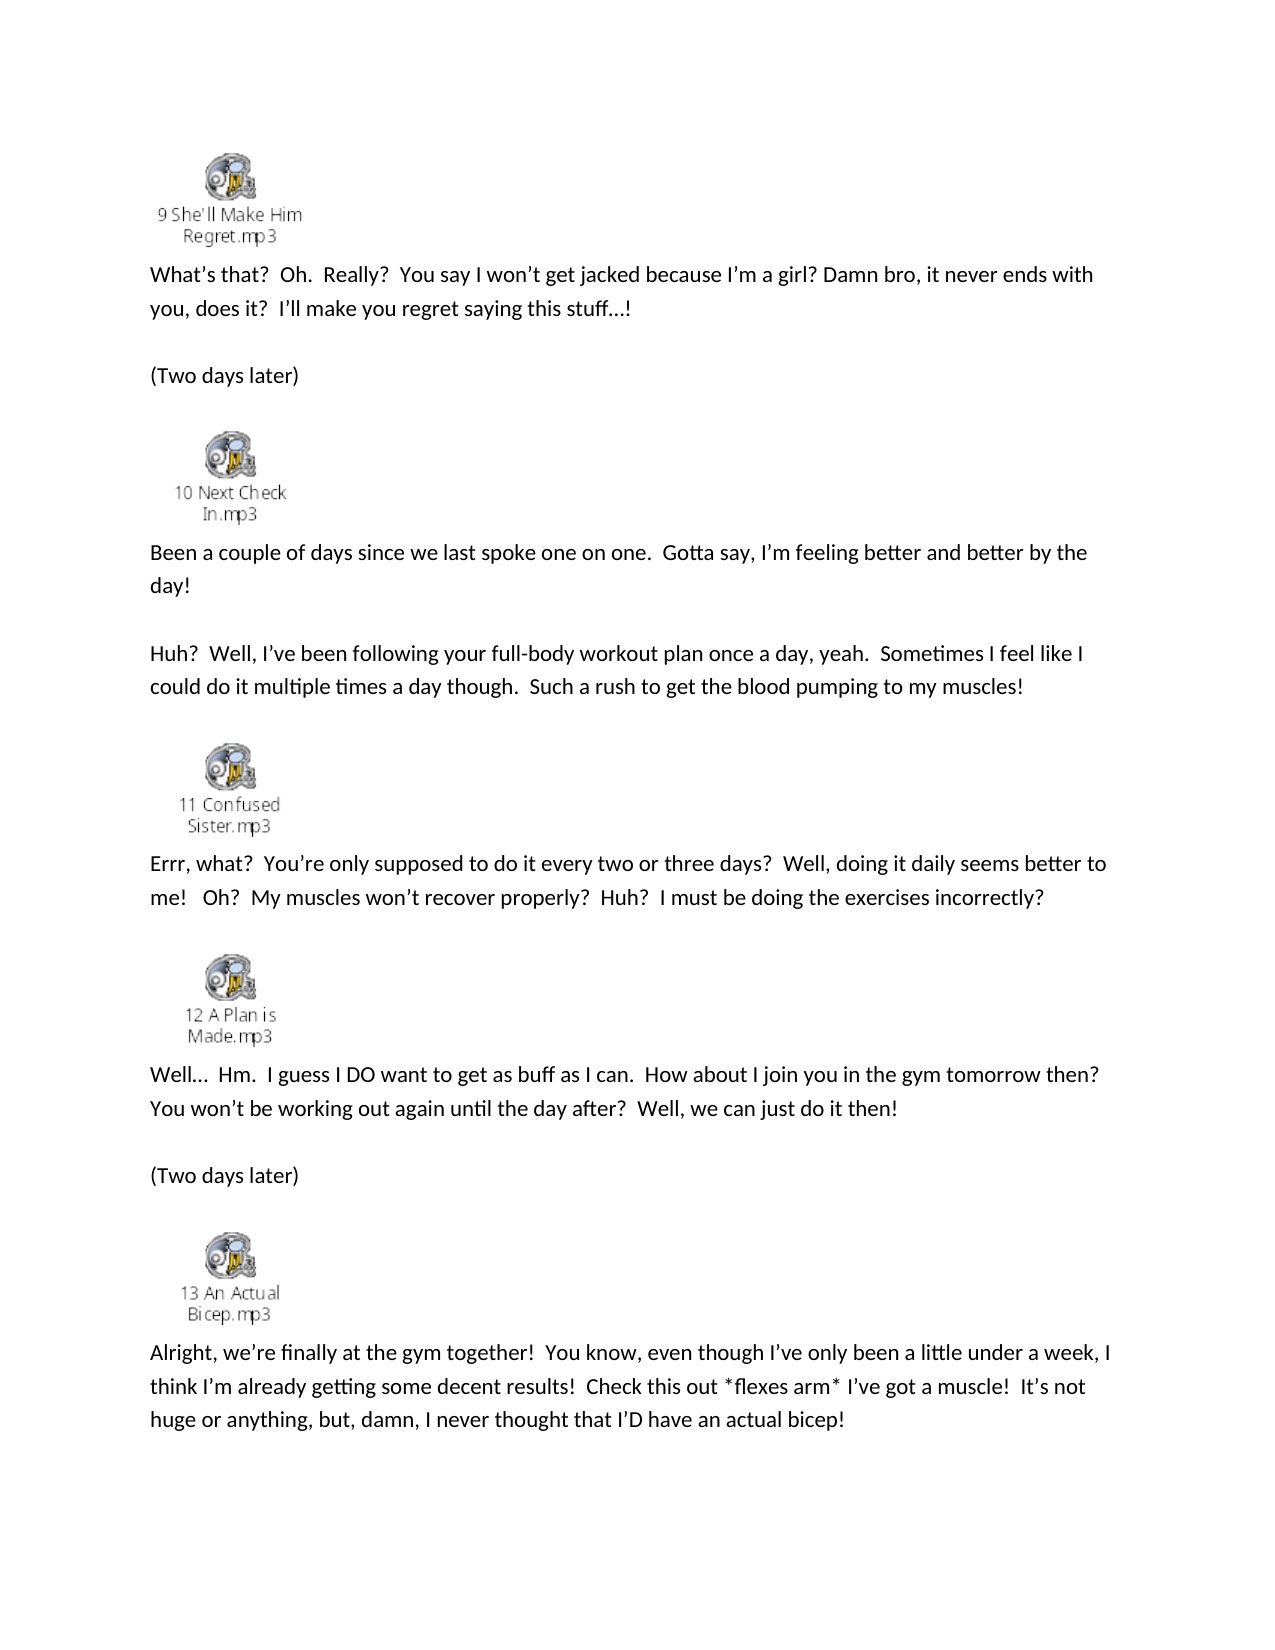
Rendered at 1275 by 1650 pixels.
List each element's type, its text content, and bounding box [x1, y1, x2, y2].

text Well… Hm. I guess I DO want to get as buff as I can. How about I join you in the gym tomorrow then? You won’t be working out again until the day after? Well, we can just do it then! [150, 1060, 1125, 1122]
text Huh? Well, I’ve been following your full-body workout plan once a day, yeah. Sometimes I feel like I could do it multiple times a day though. Such a rush to get the blood pumping to my muscles! [150, 639, 1125, 700]
text (Two days later) [150, 361, 1125, 389]
text Errr, what? You’re only supposed to do it every two or three days? Well, doing it daily seems better to me! Oh? My muscles won’t recover properly? Huh? I must be doing the exercises incorrectly? [150, 849, 1125, 911]
text What’s that? Oh. Really? You say I won’t get jacked because I’m a girl? Damn bro, it never ends with you, does it? I’ll make you regret saying this stuff…! [150, 260, 1125, 322]
text (Two days later) [150, 1161, 1125, 1189]
text Alright, we’re finally at the gym together! You know, even though I’ve only been a little under a week, I think I’m already getting some decent results! Check this out *flexes arm* I’ve got a muscle! It’s not huge or anything, but, damn, I never thought that I’D have an actual bicep! [150, 1338, 1125, 1433]
text Been a couple of days since we last spoke one on one. Gotta say, I’m feeling better and better by the day! [150, 538, 1125, 600]
